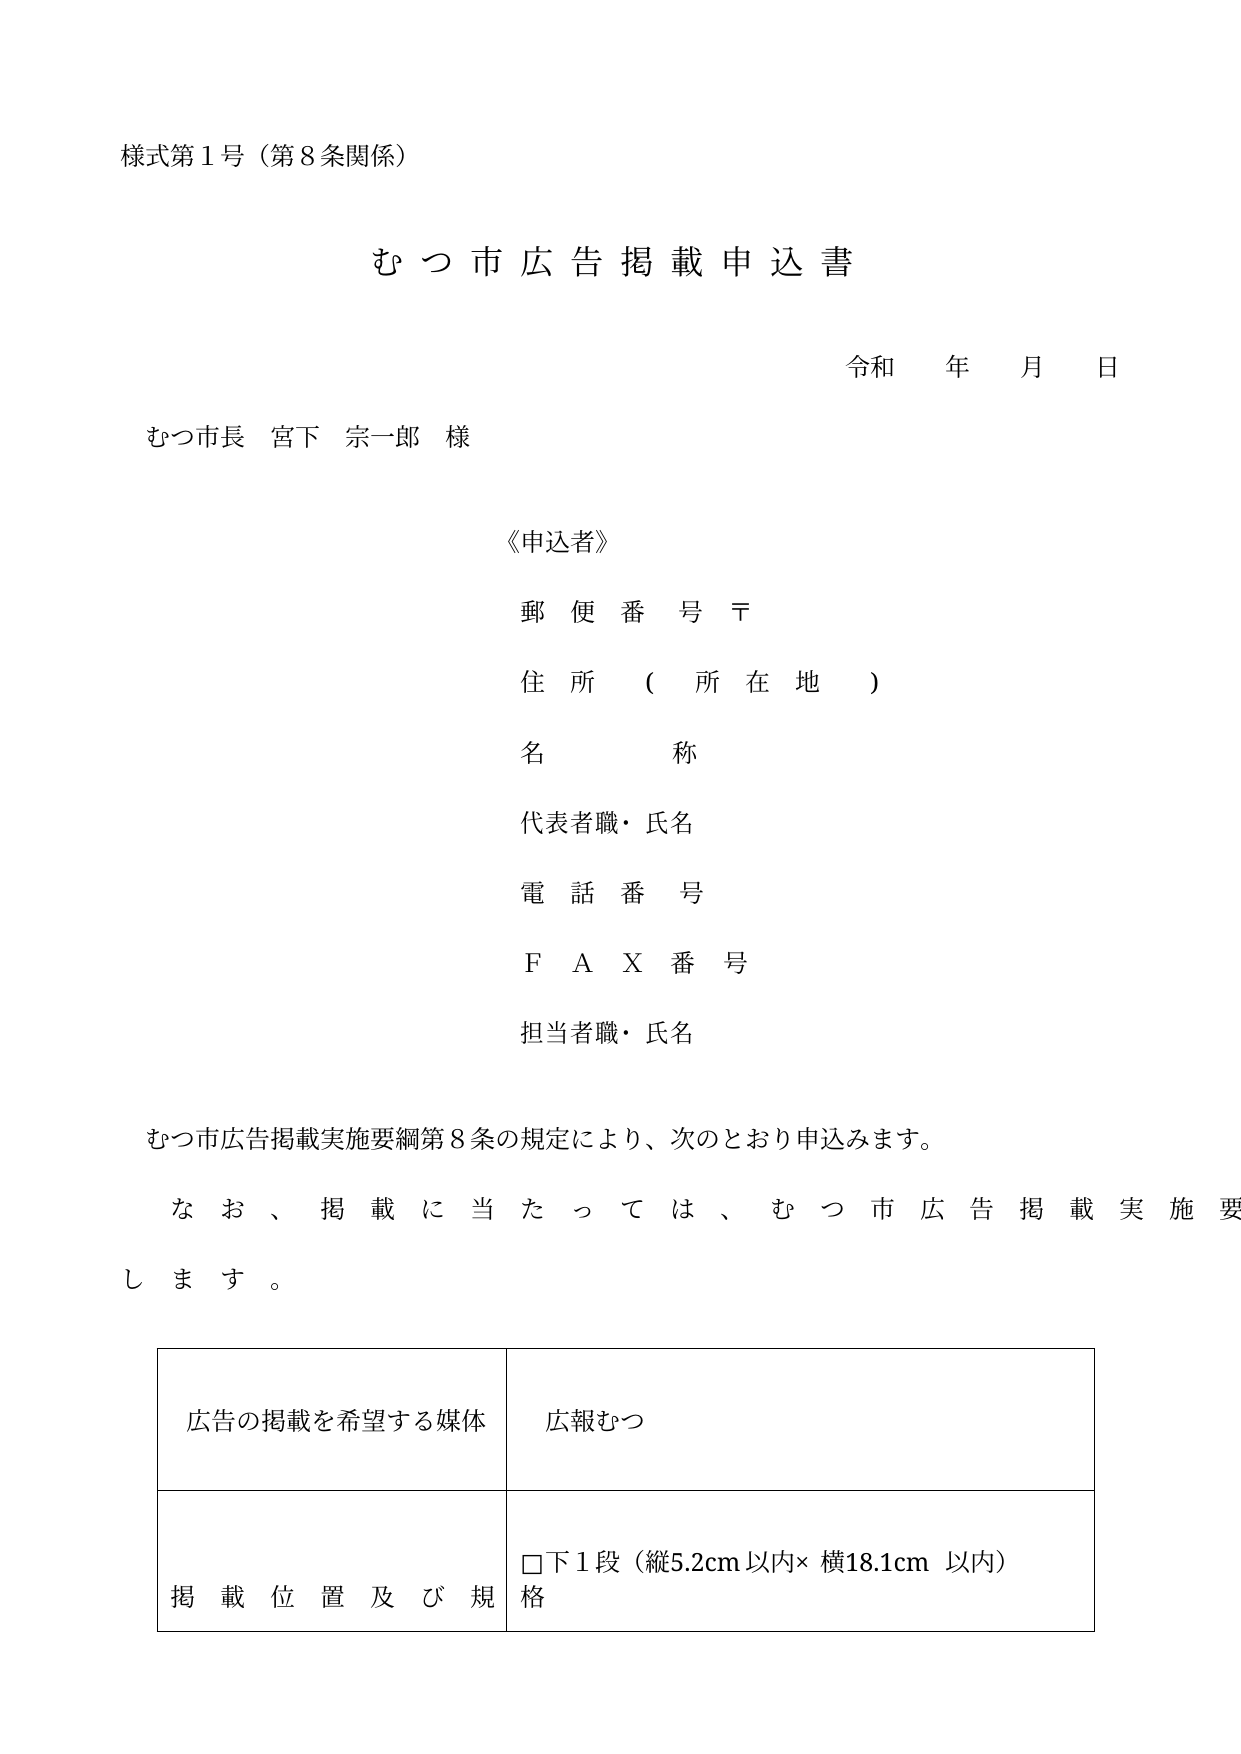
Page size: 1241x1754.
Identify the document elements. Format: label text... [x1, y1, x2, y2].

table_header 広告の掲載を希望する媒体 [158, 1349, 506, 1489]
text むつ市長 宮下 宗一郎 様 [120, 400, 1120, 471]
text 担当者職･氏名 [504, 997, 1120, 1067]
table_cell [507, 1491, 1094, 1631]
text なお、掲載に当たっては、むつ市広告掲載実施要綱及びむつ市広告掲載実施基準を遵守します。 [120, 1173, 1120, 1313]
table_header 広報むつ [507, 1349, 1094, 1489]
text 郵便番号 〒 [120, 576, 1120, 646]
text 代表者職･氏名 [504, 786, 1120, 857]
text 住所(所在地) [504, 646, 1120, 716]
text 令和 年 月 日 [120, 330, 1120, 400]
text 名称 [504, 716, 1120, 786]
text ＦＡＸ番号 [504, 927, 1120, 997]
text むつ市広告掲載申込書 [120, 225, 1120, 295]
text むつ市広告掲載実施要綱第８条の規定により、次のとおり申込みます。 [120, 1102, 1120, 1173]
text 《申込者》 [120, 506, 1120, 576]
text 電話番号 [504, 857, 1120, 927]
table_cell 掲載位置及び規格等 [158, 1491, 506, 1631]
text 様式第１号（第８条関係） [120, 119, 1120, 190]
